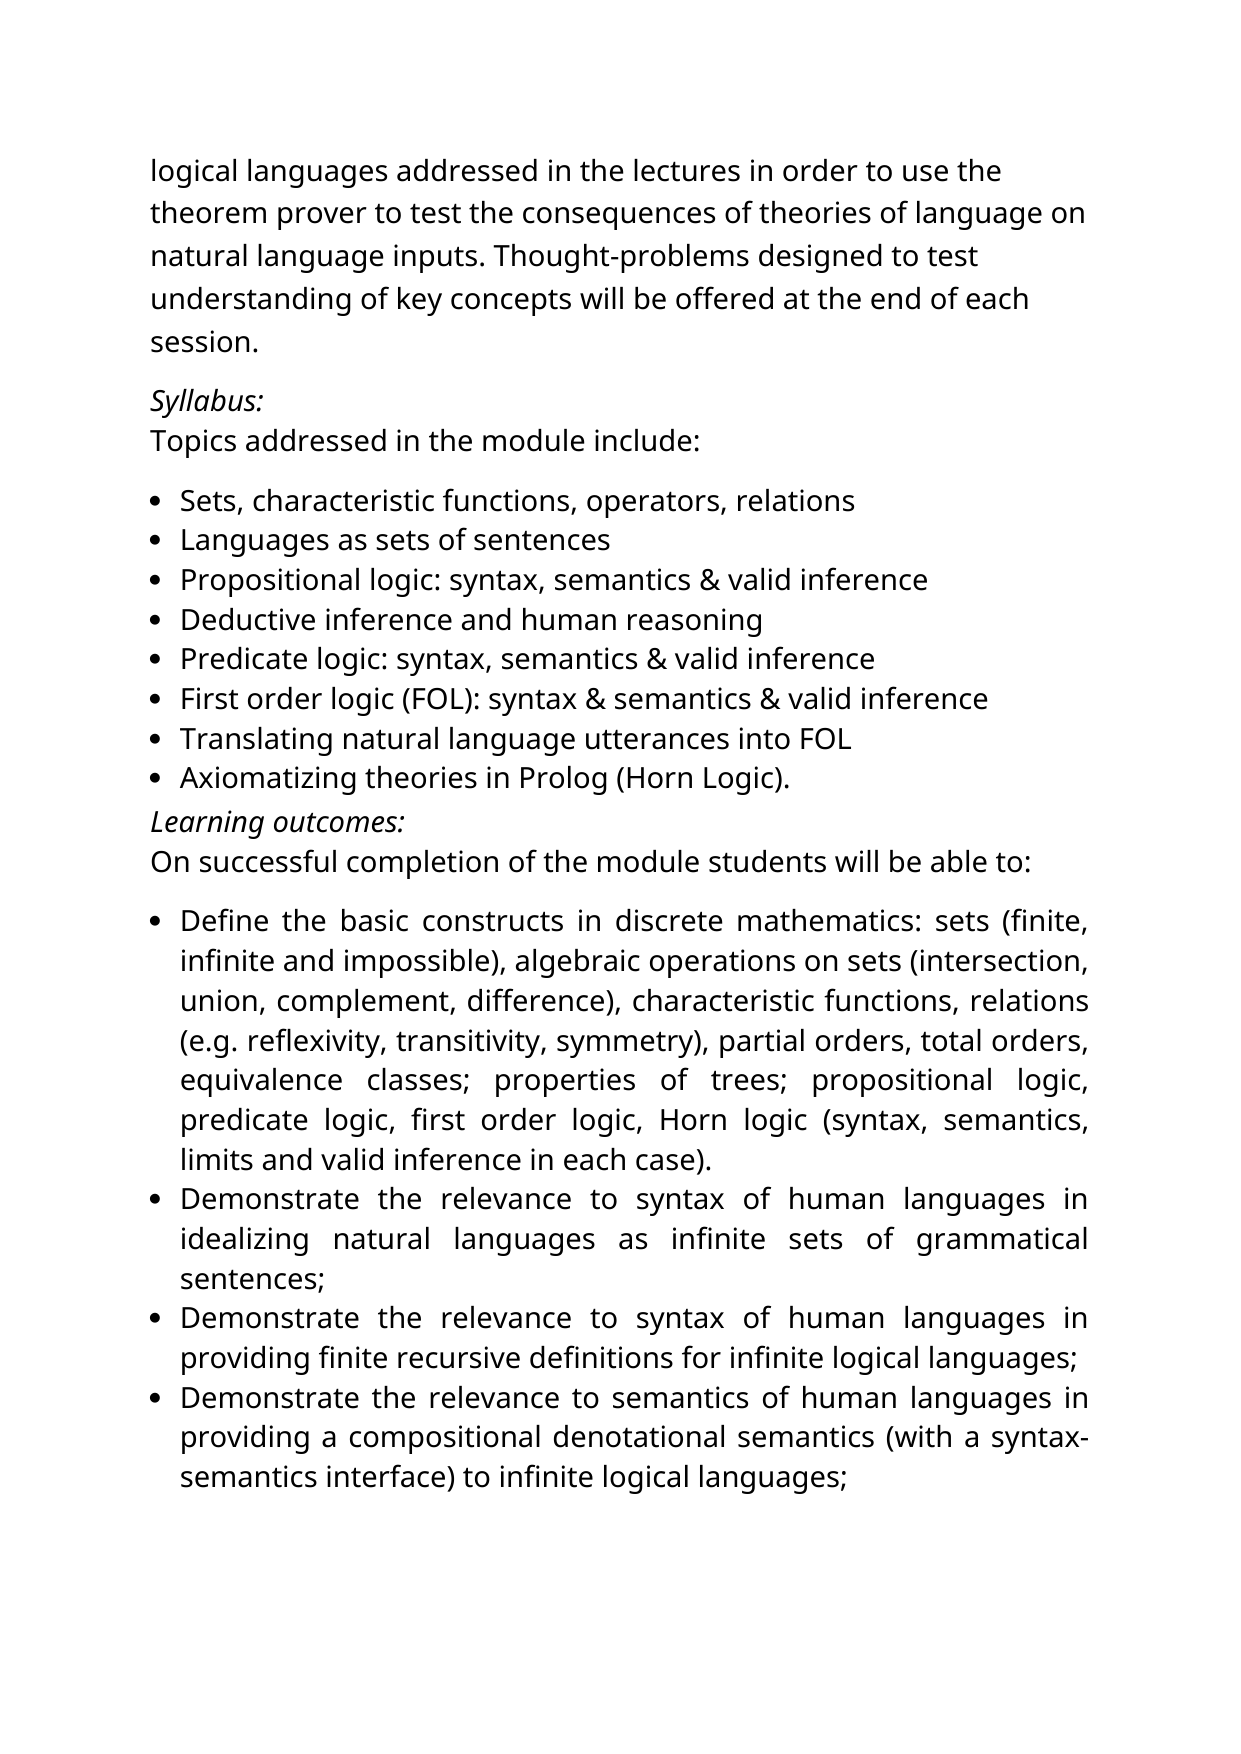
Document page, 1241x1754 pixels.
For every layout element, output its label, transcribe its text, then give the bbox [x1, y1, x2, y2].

list Translating natural language utterances into FOL [150, 718, 1090, 758]
list Deductive inference and human reasoning [150, 599, 1090, 639]
list Define the basic constructs in discrete mathematics: sets (finite, infinite and impossible), algebraic operations on sets (intersection, union, complement, difference), characteristic functions, relations (e.g. reflexivity, transitivity, symmetry), partial orders, total orders, equivalence classes; properties of trees; propositional logic, predicate logic, first order logic, Horn logic (syntax, semantics, limits and valid inference in each case). [150, 901, 1090, 1178]
list Predicate logic: syntax, semantics & valid inference [150, 639, 1090, 678]
subtitle Learning outcomes: [150, 802, 1090, 841]
list Demonstrate the relevance to syntax of human languages in providing finite recursive definitions for infinite logical languages; [150, 1298, 1090, 1377]
list First order logic (FOL): syntax & semantics & valid inference [150, 678, 1090, 718]
subtitle Syllabus: [150, 381, 1090, 420]
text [150, 150, 1090, 361]
list Demonstrate the relevance to semantics of human languages in providing a compositional denotational semantics (with a syntax-semantics interface) to infinite logical languages; [150, 1377, 1090, 1496]
list Demonstrate the relevance to syntax of human languages in idealizing natural languages as infinite sets of grammatical sentences; [150, 1178, 1090, 1298]
text Topics addressed in the module include: [150, 420, 1090, 460]
list Sets, characteristic functions, operators, relations [150, 480, 1090, 519]
list Languages as sets of sentences [150, 519, 1090, 559]
text On successful completion of the module students will be able to: [150, 841, 1090, 881]
list Propositional logic: syntax, semantics & valid inference [150, 559, 1090, 599]
list Axiomatizing theories in Prolog (Horn Logic). [150, 758, 1090, 797]
